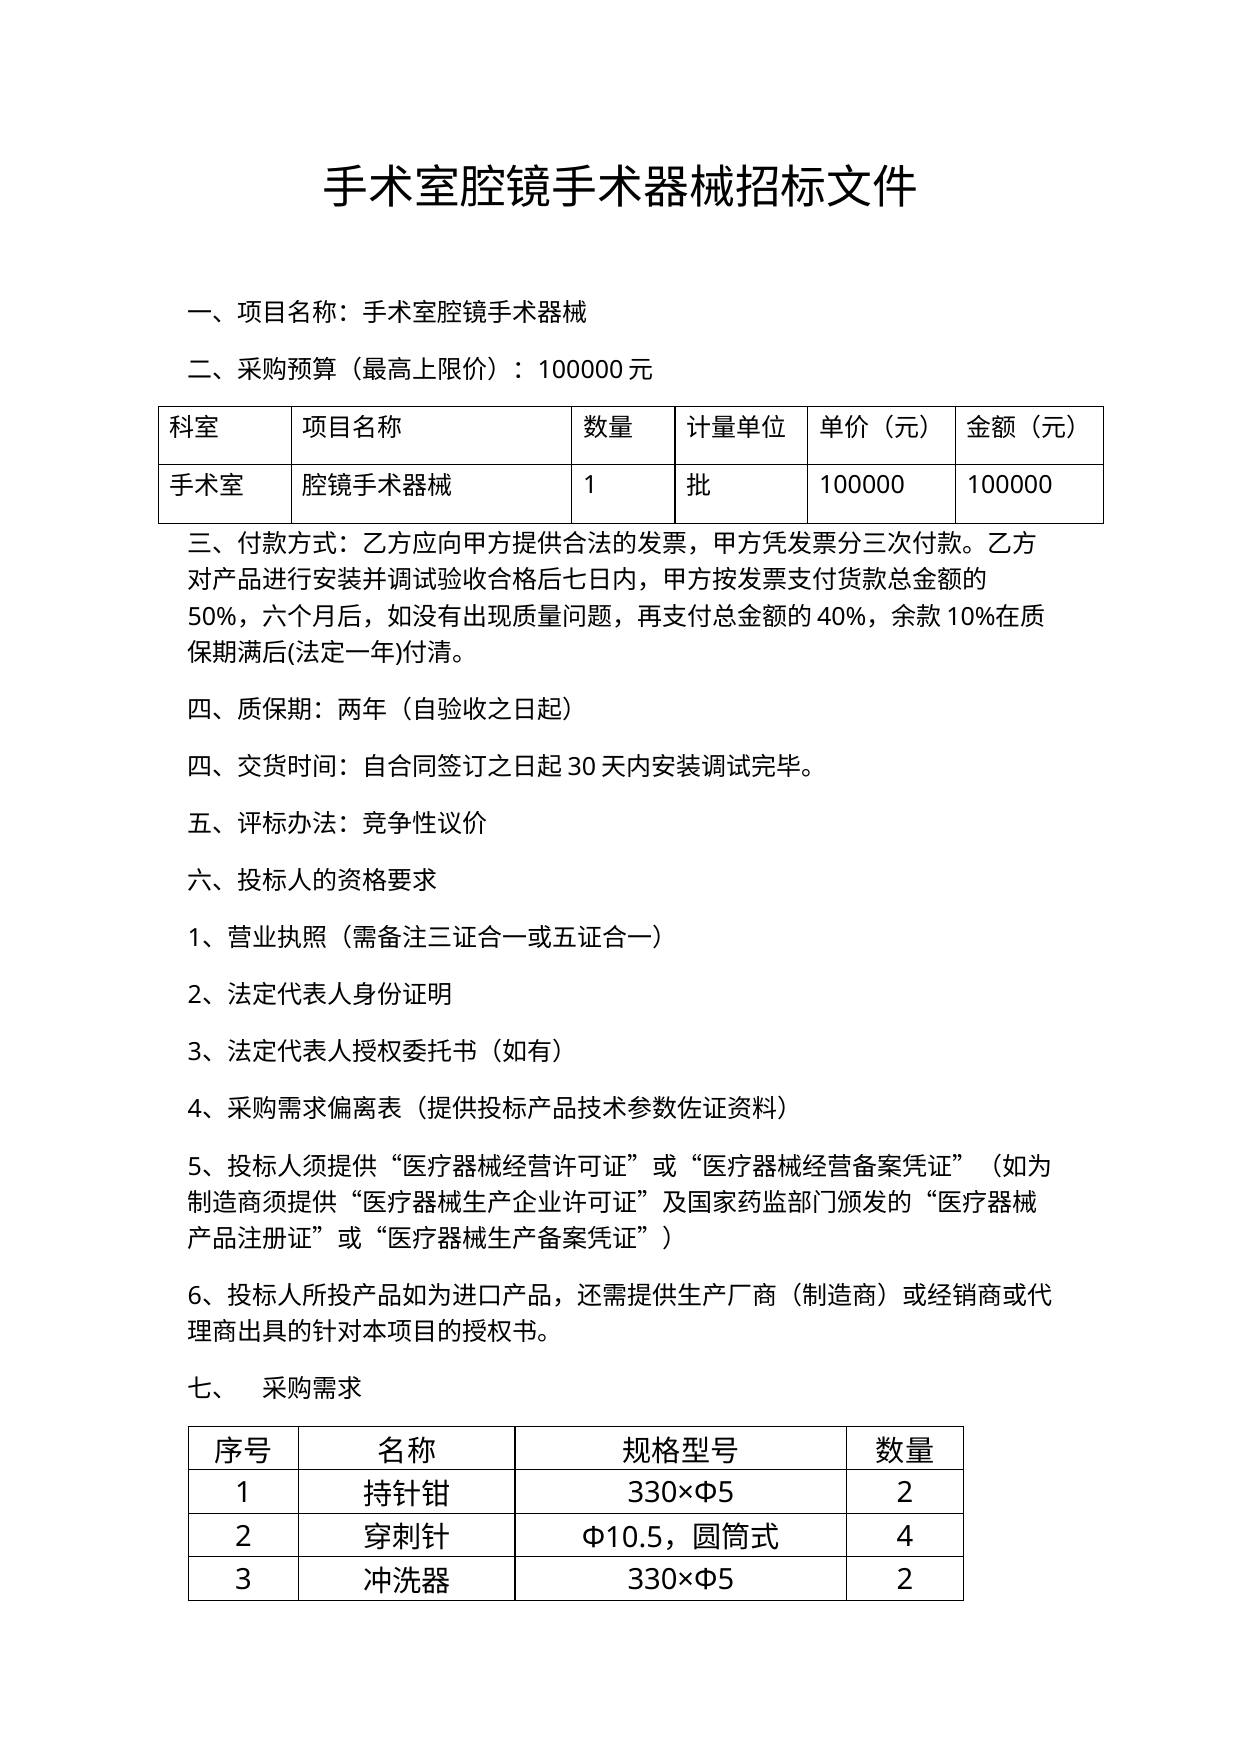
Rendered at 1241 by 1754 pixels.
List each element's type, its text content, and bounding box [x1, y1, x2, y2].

table_header 规格型号 [516, 1427, 846, 1469]
text 四、质保期：两年（自验收之日起） [187, 689, 1053, 726]
table_header 序号 [189, 1427, 298, 1469]
text 二、采购预算（最高上限价）：100000元 [187, 349, 1053, 385]
table_cell 冲洗器 [299, 1557, 514, 1599]
text 1、营业执照（需备注三证合一或五证合一） [187, 918, 1053, 954]
table_cell 1 [189, 1470, 298, 1513]
text 6、投标人所投产品如为进口产品，还需提供生产厂商（制造商）或经销商或代理商出具的针对本项目的授权书。 [187, 1276, 1053, 1348]
text 4、采购需求偏离表（提供投标产品技术参数佐证资料） [187, 1089, 1053, 1125]
text 六、投标人的资格要求 [187, 861, 1053, 897]
table_header 金额（元） [956, 407, 1103, 464]
table_cell 1 [572, 465, 674, 522]
text 5、投标人须提供“医疗器械经营许可证”或“医疗器械经营备案凭证”（如为制造商须提供“医疗器械生产企业许可证”及国家药监部门颁发的“医疗器械产品注册证”或“医疗器械生产备案凭证”） [187, 1146, 1053, 1255]
table_cell 3 [189, 1557, 298, 1599]
table_cell 330×Ф5 [516, 1557, 846, 1599]
text 三、付款方式：乙方应向甲方提供合法的发票，甲方凭发票分三次付款。乙方对产品进行安装并调试验收合格后七日内，甲方按发票支付货款总金额的50%，六个月后，如没有出现质量问题，再支付总金额的40%，余款10%在质保期满后(法定一年)付清。 [187, 524, 1053, 668]
table_header 数量 [572, 407, 674, 464]
text 手术室腔镜手术器械招标文件 [187, 150, 1053, 216]
table_cell 2 [189, 1514, 298, 1556]
table_header 项目名称 [292, 407, 571, 464]
text 五、评标办法：竞争性议价 [187, 803, 1053, 840]
table_header 名称 [299, 1427, 514, 1469]
text 3、法定代表人授权委托书（如有） [187, 1032, 1053, 1068]
list 采购需求 [187, 1369, 1053, 1405]
table_cell 批 [676, 465, 807, 522]
table_cell 2 [847, 1470, 963, 1513]
table_cell 腔镜手术器械 [292, 465, 571, 522]
table_cell 穿刺针 [299, 1514, 514, 1556]
table_header 单价（元） [808, 407, 955, 464]
text 四、交货时间：自合同签订之日起30天内安装调试完毕。 [187, 746, 1053, 783]
table_cell 330×Ф5 [516, 1470, 846, 1513]
table_cell 手术室 [159, 465, 291, 522]
table_cell 4 [847, 1514, 963, 1556]
table_header 科室 [159, 407, 291, 464]
table_cell 100000 [956, 465, 1103, 522]
table_cell 100000 [808, 465, 955, 522]
text 2、法定代表人身份证明 [187, 975, 1053, 1011]
table_cell 持针钳 [299, 1470, 514, 1513]
table_cell 2 [847, 1557, 963, 1599]
table_header 数量 [847, 1427, 963, 1469]
table_header 计量单位 [676, 407, 807, 464]
text 一、项目名称：手术室腔镜手术器械 [187, 292, 1053, 328]
table_cell Ф10.5，圆筒式 [516, 1514, 846, 1556]
